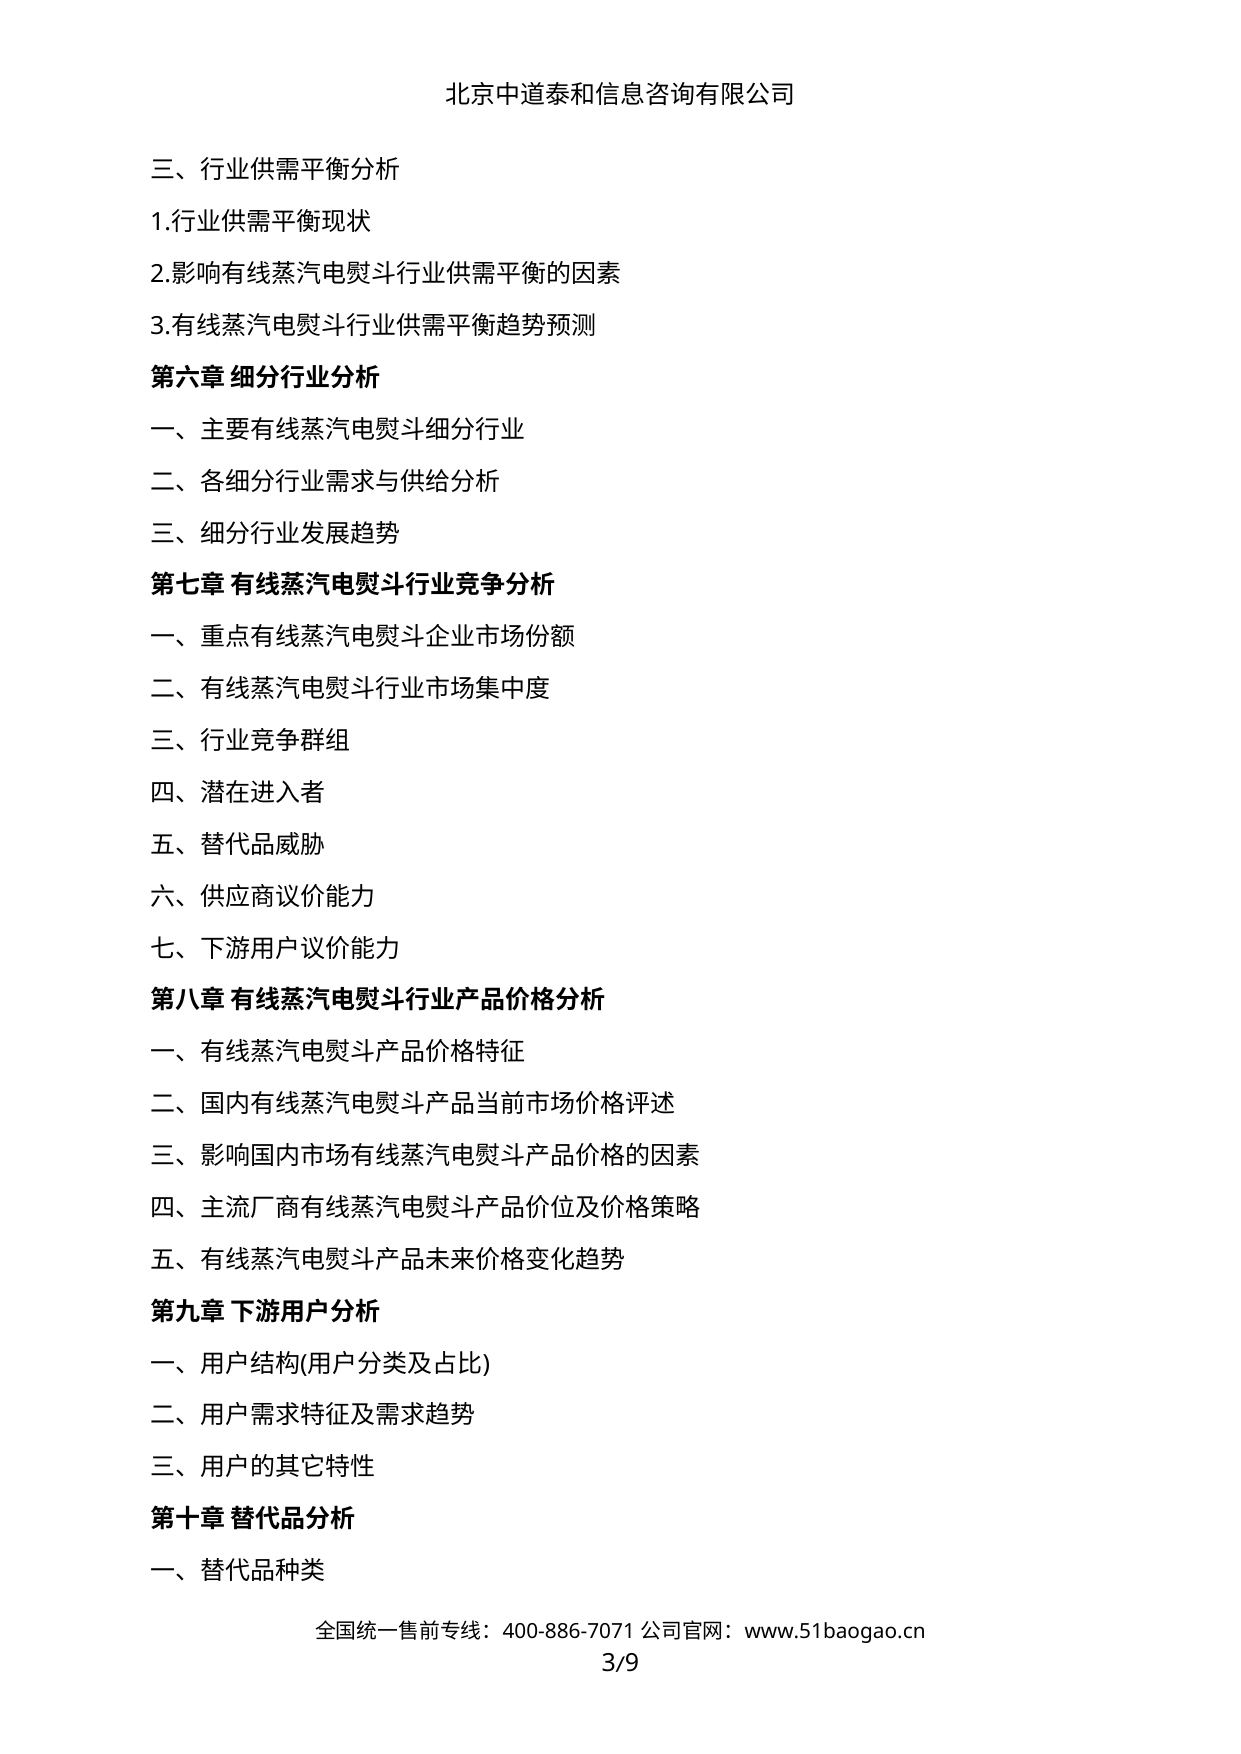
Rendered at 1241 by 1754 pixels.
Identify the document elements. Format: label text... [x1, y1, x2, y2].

text 一、有线蒸汽电熨斗产品价格特征 [150, 1032, 1090, 1068]
text 一、用户结构(用户分类及占比) [150, 1343, 1090, 1379]
text 四、潜在进入者 [150, 772, 1090, 809]
text 三、用户的其它特性 [150, 1447, 1090, 1483]
text 三、行业供需平衡分析 [150, 150, 1090, 186]
text 第六章 细分行业分析 [150, 357, 1090, 394]
text 第八章 有线蒸汽电熨斗行业产品价格分析 [150, 980, 1090, 1016]
text 一、主要有线蒸汽电熨斗细分行业 [150, 409, 1090, 446]
text 四、主流厂商有线蒸汽电熨斗产品价位及价格策略 [150, 1187, 1090, 1224]
text 一、重点有线蒸汽电熨斗企业市场份额 [150, 617, 1090, 653]
text 一、替代品种类 [150, 1551, 1090, 1587]
text 三、影响国内市场有线蒸汽电熨斗产品价格的因素 [150, 1136, 1090, 1172]
text 二、国内有线蒸汽电熨斗产品当前市场价格评述 [150, 1084, 1090, 1120]
text 3.有线蒸汽电熨斗行业供需平衡趋势预测 [150, 306, 1090, 342]
text 第七章 有线蒸汽电熨斗行业竞争分析 [150, 565, 1090, 601]
text 三、细分行业发展趋势 [150, 513, 1090, 549]
text 二、有线蒸汽电熨斗行业市场集中度 [150, 669, 1090, 705]
text 第九章 下游用户分析 [150, 1291, 1090, 1327]
text 1.行业供需平衡现状 [150, 202, 1090, 238]
text 第十章 替代品分析 [150, 1499, 1090, 1535]
text 六、供应商议价能力 [150, 876, 1090, 912]
text 2.影响有线蒸汽电熨斗行业供需平衡的因素 [150, 254, 1090, 290]
text 二、各细分行业需求与供给分析 [150, 461, 1090, 497]
text 五、有线蒸汽电熨斗产品未来价格变化趋势 [150, 1239, 1090, 1276]
text 七、下游用户议价能力 [150, 928, 1090, 964]
text 五、替代品威胁 [150, 824, 1090, 861]
text 二、用户需求特征及需求趋势 [150, 1395, 1090, 1431]
text 三、行业竞争群组 [150, 721, 1090, 757]
